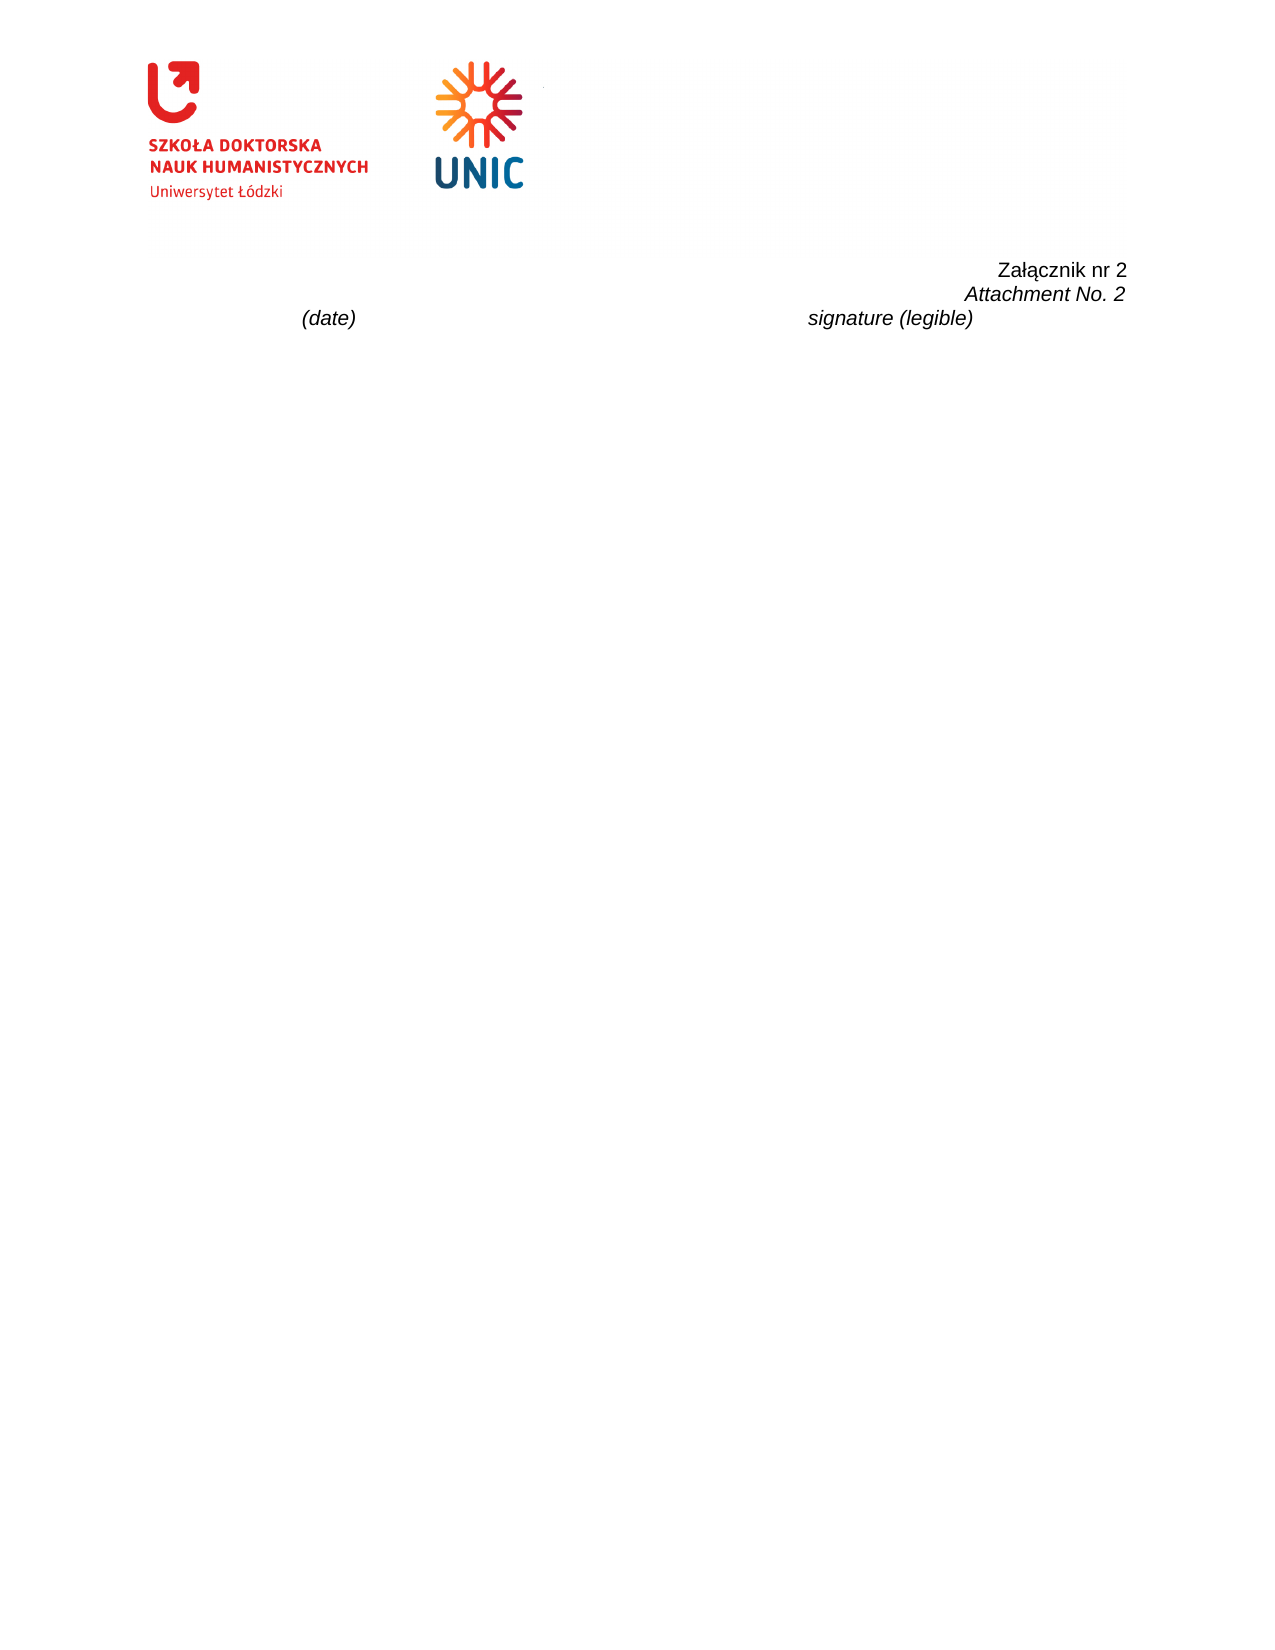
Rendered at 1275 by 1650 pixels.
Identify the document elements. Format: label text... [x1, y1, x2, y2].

text (date) signature (legible) [148, 306, 1126, 330]
picture [147, 59, 1128, 258]
